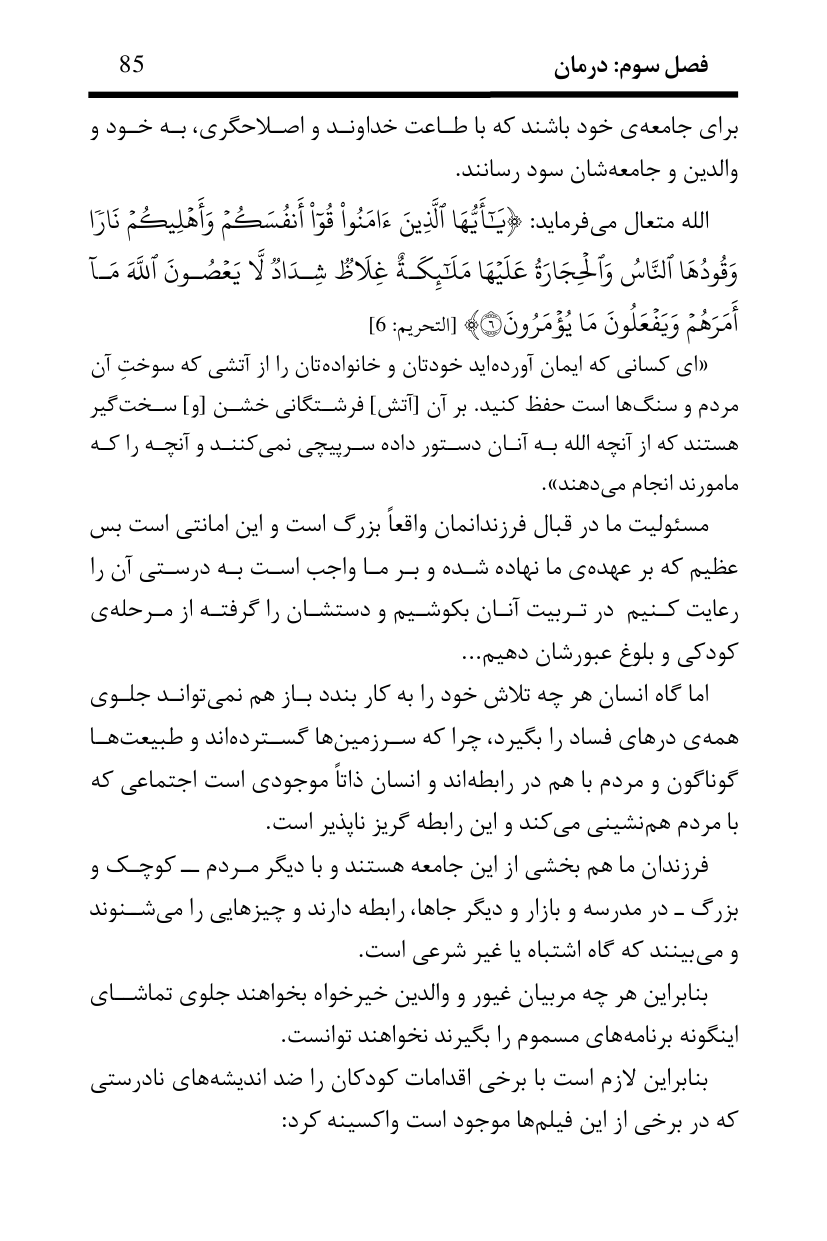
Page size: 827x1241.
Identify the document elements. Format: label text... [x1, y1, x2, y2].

text الله متعال می‌فرماید: ﴿يَٰٓأَيُّهَا ٱلَّذِينَ ءَامَنُواْ قُوٓاْ أَنفُسَكُمۡ وَأَهۡلِيكُمۡ نَارٗا وَقُودُهَا ٱلنَّاسُ وَٱلۡحِجَارَةُ عَلَيۡهَا مَلَٰٓئِكَةٌ غِلَاظٞ شِدَادٞ لَّا يَعۡصُونَ ٱللَّهَ مَآ أَمَرَهُمۡ وَيَفۡعَلُونَ مَا يُؤۡمَرُونَ٦﴾ [التحريم: 6] [89, 194, 738, 348]
text بنابراین لازم است با برخی اقدامات کودکان را ضد اندیشه‌های نادرستی که در برخی از این فیلم‌ها موجود است واکسینه کرد: [89, 1060, 738, 1145]
text مسئولیت ما در قبال فرزندانمان واقعاً بزرگ است و این امانتی است بس عظیم که بر عهده‌ی ما نهاده شده و بر ما واجب است به درستی آن را رعایت کنیم در تربیت آنان بکوشیم و دستشان را گرفته از مرحله‌ی کودکی و بلوغ عبورشان دهیم... [89, 506, 738, 677]
text بنابراین هر چه مربیان غیور و والدین خیرخواه بخواهند جلوی تماشای اینگونه برنامه‌های مسموم را بگیرند نخواهند توانست. [89, 975, 738, 1060]
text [89, 109, 738, 194]
text فرزندان ما هم بخشی از این جامعه هستند و با دیگر مردم ـ کوچک و بزرگ ـ در مدرسه و بازار و دیگر جاها، رابطه دارند و چیزهایی را می‌شنوند و می‌بینند که گاه اشتباه یا غیر شرعی است. [89, 847, 738, 975]
text اما گاه انسان هر چه تلاش خود را به کار بندد باز هم نمی‌تواند جلوی همه‌ی درهای فساد را بگیرد، چرا که سرزمین‌ها گسترده‌اند و طبیعت‌ها گوناگون و مردم با هم در رابطه‌اند و انسان ذاتاً موجودی است اجتماعی که با مردم هم‌نشینی می‌کند و این رابطه گریز ناپذیر است. [89, 677, 738, 847]
text «ای کسانی که ایمان آورده‌اید خودتان و خانواده‌تان را از آتشی که سوختِ آن مردم و سنگ‌ها است حفظ کنید. بر آن [آتش] فرشتگانی خشن [و] سخت‌گیر هستند که از آنچه الله به آنان دستور داده سرپیچی نمی‌کنند و آنچه را که مامورند انجام می‌دهند». [89, 348, 738, 506]
